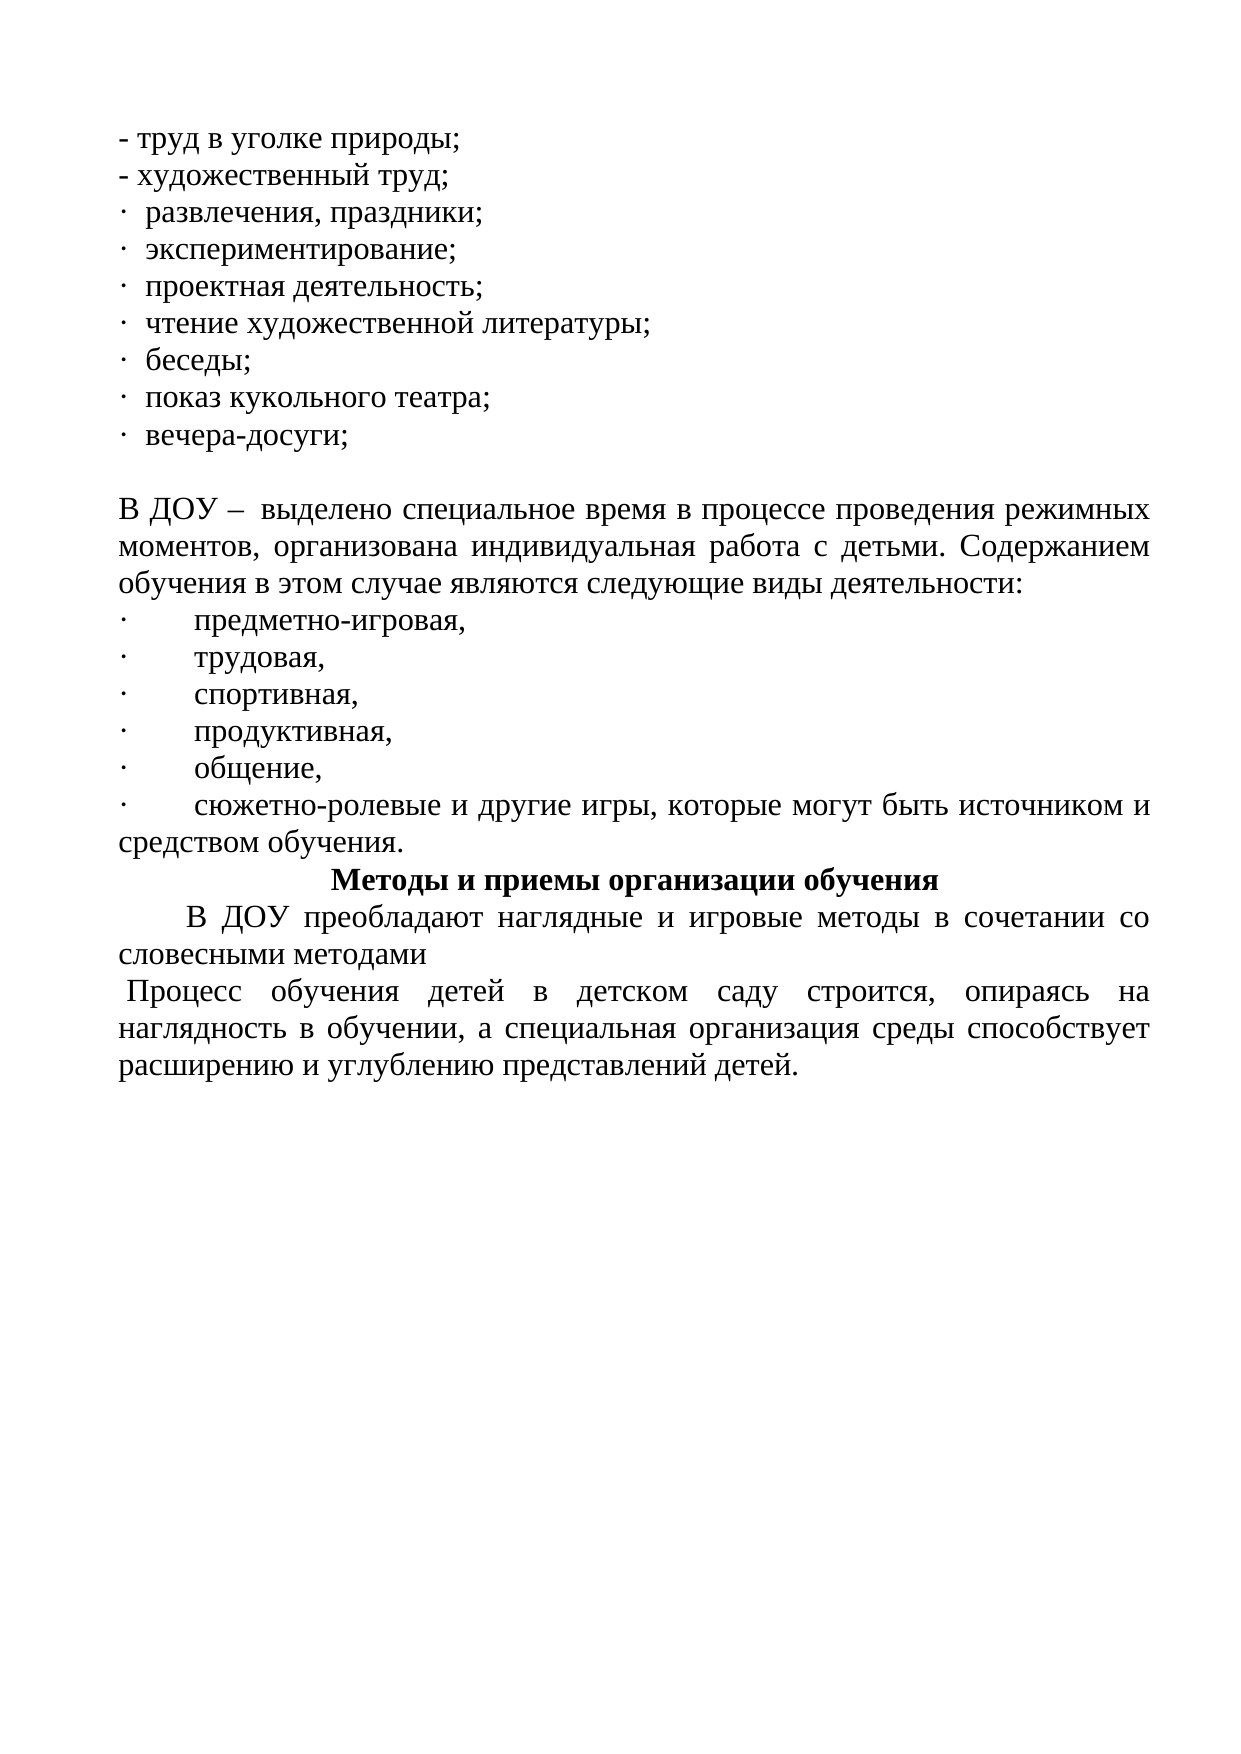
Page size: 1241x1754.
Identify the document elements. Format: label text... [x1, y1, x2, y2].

text · общение, [118, 748, 1152, 786]
text · спортивная, [118, 674, 1152, 711]
text Методы и приемы организации обучения [118, 860, 1152, 897]
text · чтение художественной литературы; [118, 303, 1152, 341]
text - труд в уголке природы; [118, 118, 1152, 155]
text · продуктивная, [118, 711, 1152, 748]
text · показ кукольного театра; [118, 378, 1152, 415]
text В ДОУ преобладают наглядные и игровые методы в сочетании со словесными методами [118, 897, 1152, 971]
text В ДОУ – выделено специальное время в процессе проведения режимных моментов, организована индивидуальная работа с детьми. Содержанием обучения в этом случае являются следующие виды деятельности: [118, 489, 1152, 600]
text · сюжетно-ролевые и другие игры, которые могут быть источником и средством обучения. [118, 786, 1152, 860]
text · трудовая, [118, 637, 1152, 674]
text · экспериментирование; [118, 229, 1152, 266]
text · вечера-досуги; [118, 415, 1152, 452]
text · беседы; [118, 341, 1152, 378]
text - художественный труд; [118, 155, 1152, 192]
text · развлечения, праздники; [118, 192, 1152, 229]
text · предметно-игровая, [118, 600, 1152, 637]
text · проектная деятельность; [118, 266, 1152, 303]
text Процесс обучения детей в детском саду строится, опираясь на наглядность в обучении, а специальная организация среды способствует расширению и углублению представлений детей. [118, 971, 1152, 1082]
